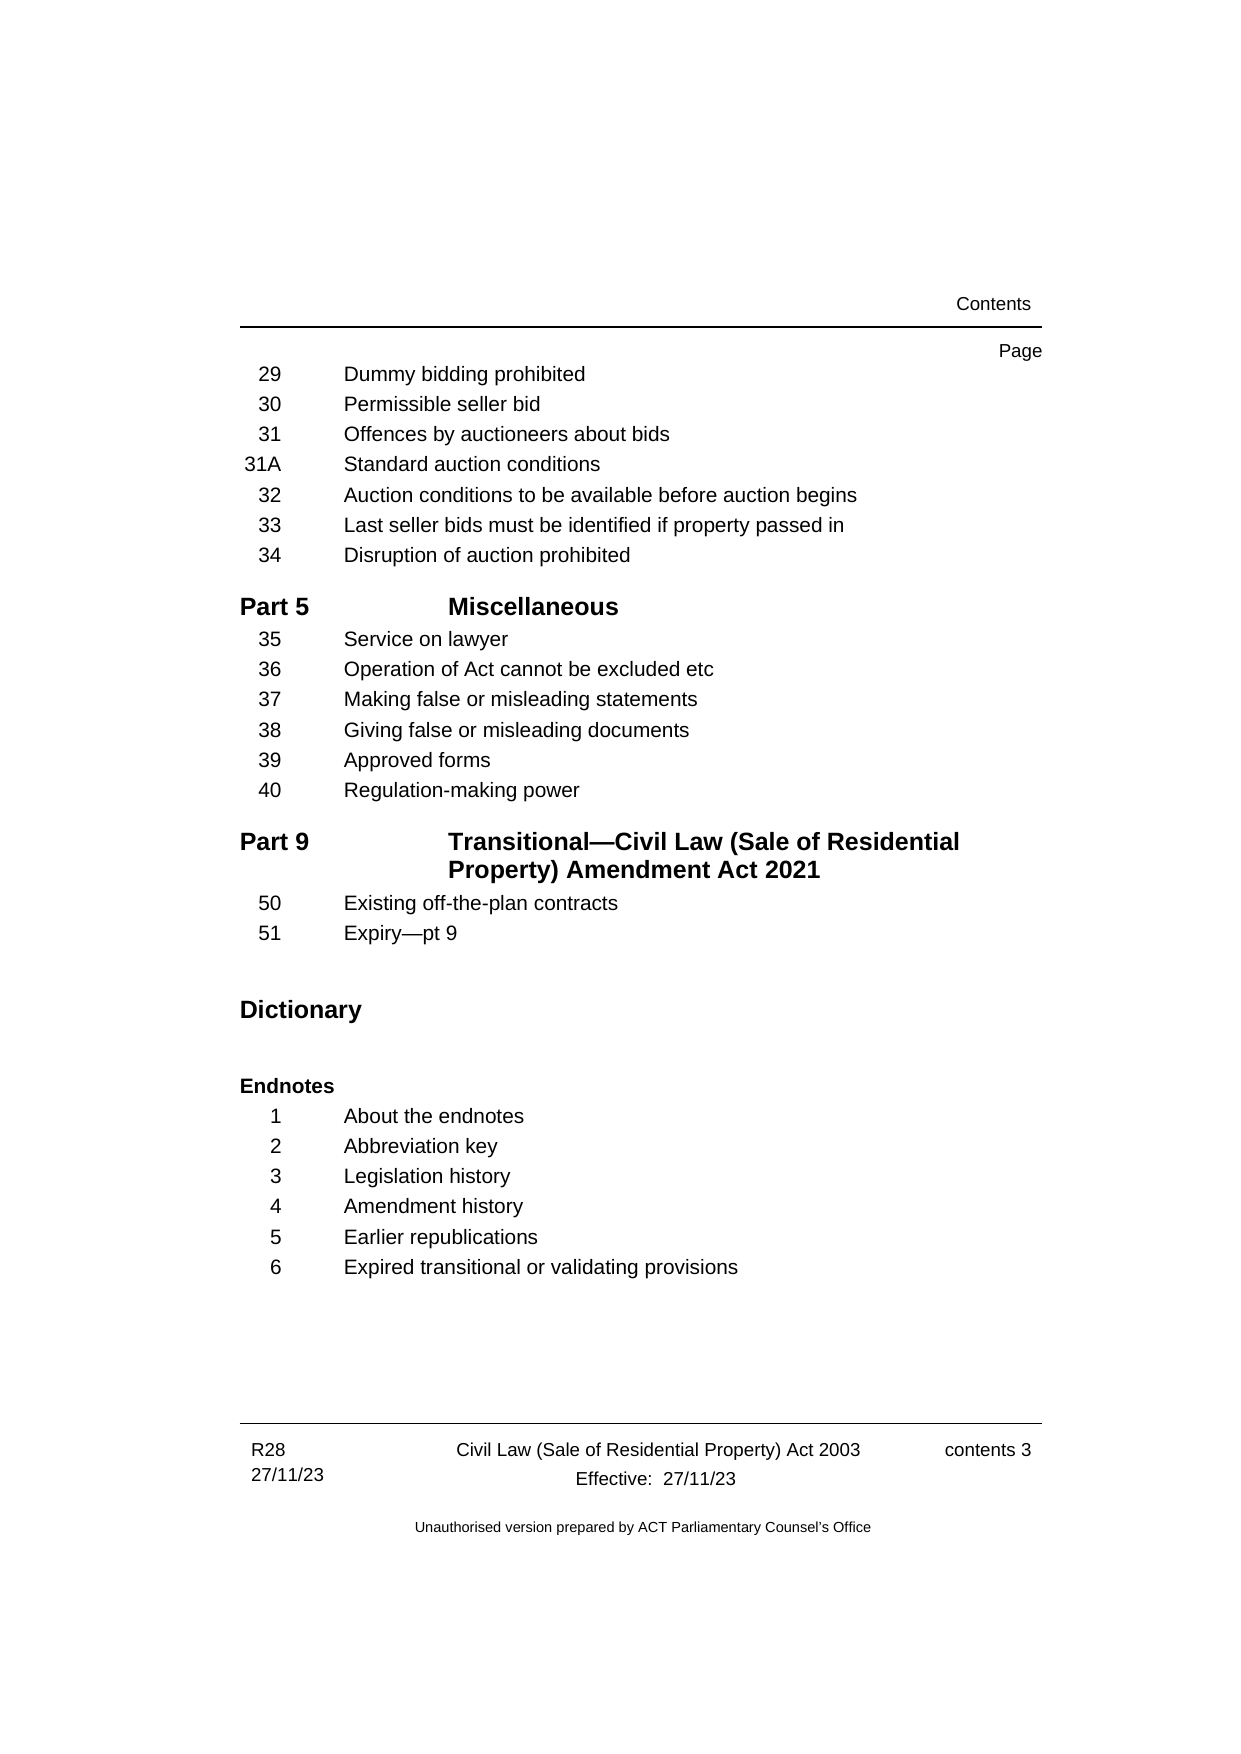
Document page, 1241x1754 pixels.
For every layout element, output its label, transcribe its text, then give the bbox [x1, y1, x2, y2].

text 30 Permissible seller bid 39 [239, 392, 996, 416]
text Part 5 Miscellaneous 43 [239, 592, 996, 621]
text 5 Earlier republications 64 [239, 1224, 996, 1248]
text 37 Making false or misleading statements 43 [239, 687, 996, 711]
text 35 Service on lawyer 43 [239, 627, 996, 651]
text Dictionary 48 [239, 995, 996, 1023]
text 31A Standard auction conditions 39 [239, 452, 996, 476]
text 32 Auction conditions to be available before auction begins 40 [239, 482, 996, 506]
text 31 Offences by auctioneers about bids 39 [239, 422, 996, 446]
text 34 Disruption of auction prohibited 42 [239, 543, 996, 567]
text 38 Giving false or misleading documents 44 [239, 717, 996, 741]
text Part 9 Transitional—Civil Law (Sale of Residential Property) Amendment Act 2021 47 [239, 827, 996, 884]
text 51 Expiry—pt 9 47 [239, 921, 996, 945]
text 50 Existing off-the-plan contracts 47 [239, 891, 996, 914]
text 4 Amendment history 58 [239, 1194, 996, 1218]
text 1 About the endnotes 52 [239, 1104, 996, 1128]
text 6 Expired transitional or validating provisions 67 [239, 1255, 996, 1279]
text 2 Abbreviation key 52 [239, 1134, 996, 1158]
text 3 Legislation history 53 [239, 1164, 996, 1188]
text Endnotes 52 [239, 1073, 996, 1097]
text 36 Operation of Act cannot be excluded etc 43 [239, 657, 996, 681]
text 39 Approved forms 45 [239, 748, 996, 772]
text 33 Last seller bids must be identified if property passed in 40 [239, 513, 996, 537]
text 29 Dummy bidding prohibited 38 [239, 362, 996, 386]
text 40 Regulation-making power 46 [239, 778, 996, 802]
